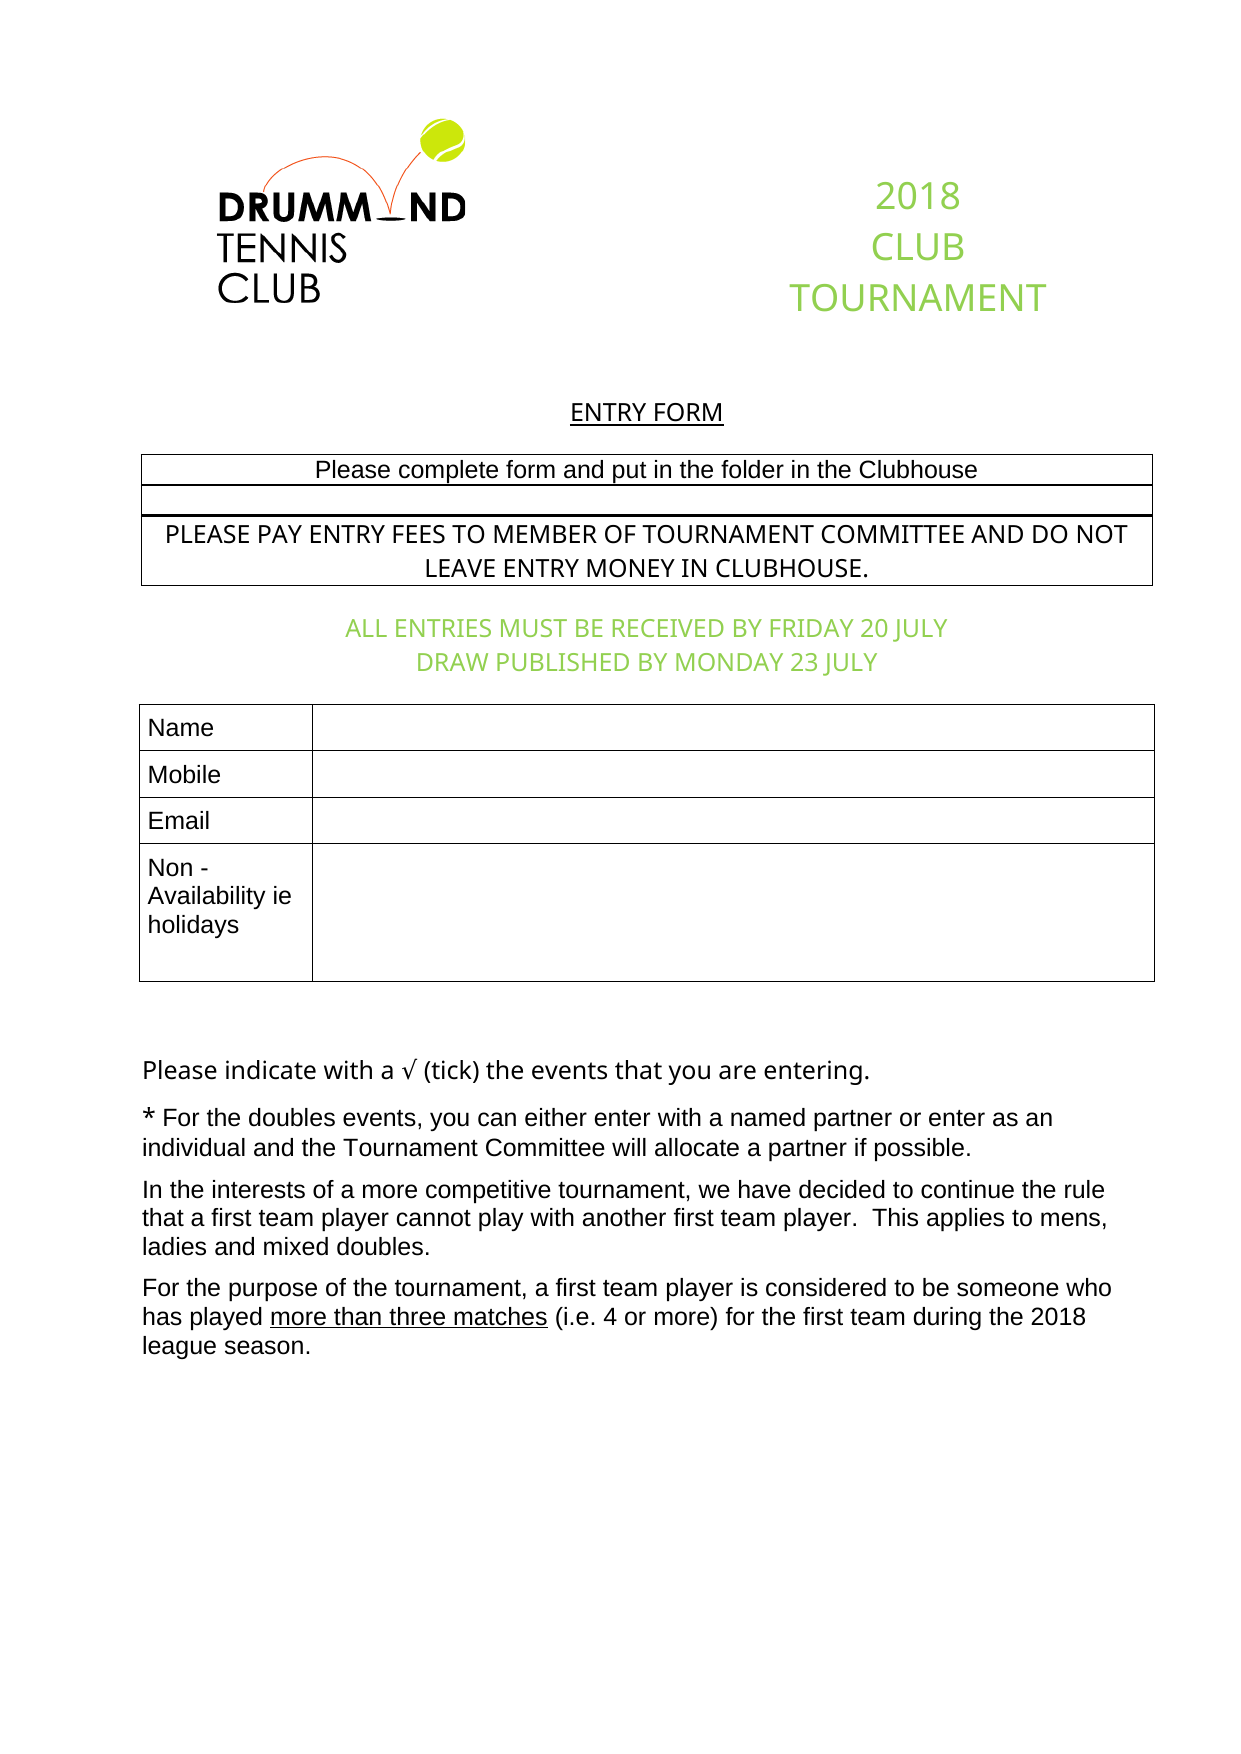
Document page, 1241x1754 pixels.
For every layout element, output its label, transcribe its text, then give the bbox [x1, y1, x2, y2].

table_cell [313, 798, 1154, 843]
title ENTRY FORM [142, 395, 1152, 429]
table_cell Mobile [140, 751, 312, 797]
table_header [313, 705, 1154, 750]
title CLUB [684, 220, 1152, 271]
title TOURNAMENT [684, 271, 1152, 322]
title DRAW PUBLISHED BY MONDAY 23 JULY [142, 645, 1152, 679]
title In the interests of a more competitive tournament, we have decided to continue the rule that a first team player cannot play with another first team player. This applies to mens, ladies and mixed doubles. [142, 1174, 1152, 1261]
picture [216, 118, 466, 303]
table_cell [313, 844, 1154, 981]
title Please indicate with a √ (tick) the events that you are entering. [142, 1053, 1152, 1087]
title 2018 [684, 169, 1152, 220]
text PLEASE PAY ENTRY FEES TO MEMBER OF TOURNAMENT COMMITTEE AND DO NOT LEAVE ENTRY MONEY IN CLUBHOUSE. [142, 517, 1152, 585]
table_cell [313, 751, 1154, 797]
text Please complete form and put in the folder in the Clubhouse [142, 455, 1152, 484]
title * For the doubles events, you can either enter with a named partner or enter as an individual and the Tournament Committee will allocate a partner if possible. [142, 1099, 1152, 1162]
table_header Name [140, 705, 312, 750]
table_cell Non -Availability ie holidays [140, 844, 312, 981]
title ALL ENTRIES MUST BE RECEIVED BY FRIDAY 20 JULY [142, 611, 1152, 645]
title For the purpose of the tournament, a first team player is considered to be someone who has played more than three matches (i.e. 4 or more) for the first team during the 2018 league season. [142, 1273, 1152, 1359]
table_cell Email [140, 798, 312, 843]
